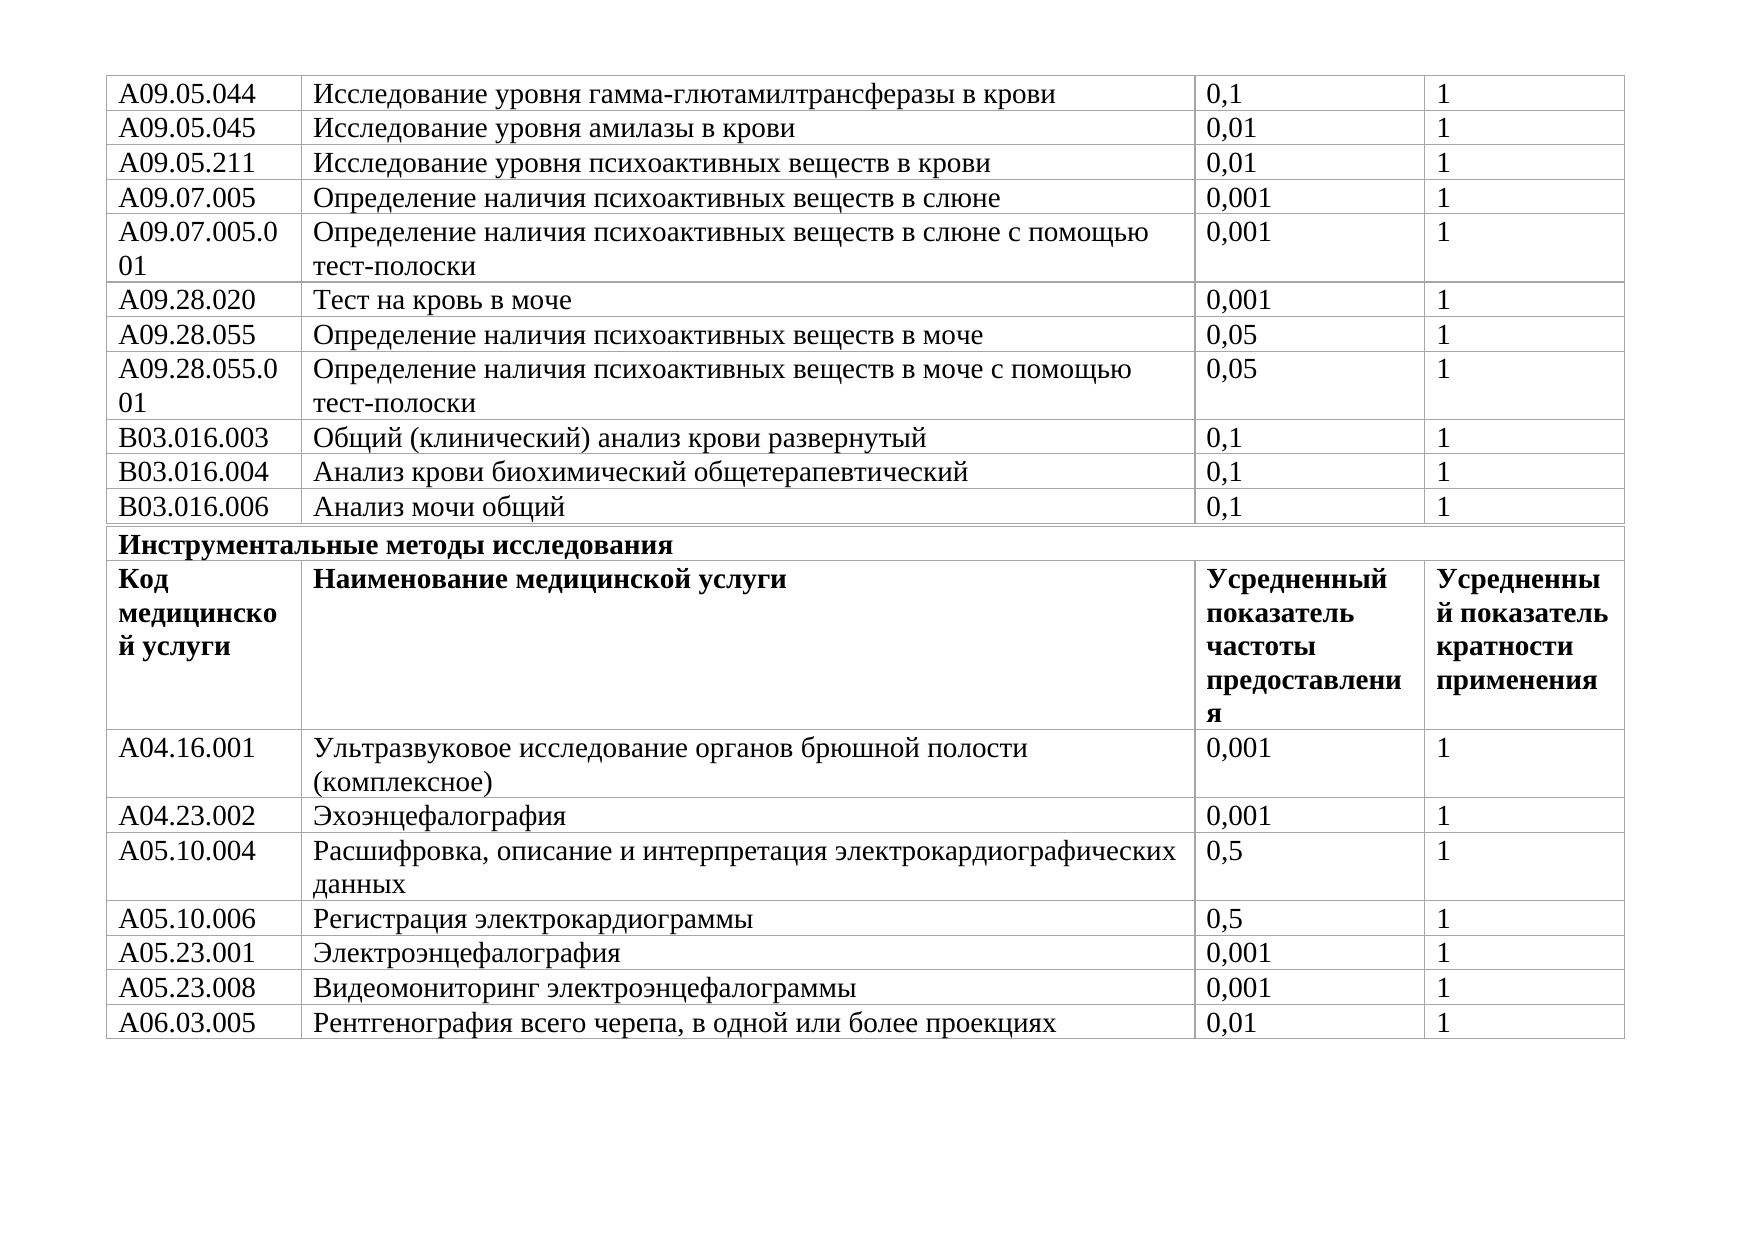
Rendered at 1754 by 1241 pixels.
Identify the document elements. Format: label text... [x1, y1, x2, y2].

table_cell 0,001 [1196, 798, 1424, 832]
table_header Инструментальные методы исследования [107, 527, 1624, 560]
table_cell A05.10.006 [107, 901, 301, 934]
table_cell 0,5 [1196, 833, 1424, 900]
table_cell 0,001 [1196, 970, 1424, 1004]
table_cell 1 [1425, 936, 1624, 969]
table_cell 1 [1425, 214, 1624, 281]
table_cell Код медицинской услуги [107, 561, 301, 729]
table_cell A09.07.005 [107, 180, 301, 213]
table_cell Тест на кровь в моче [302, 283, 1194, 316]
table_cell Рентгенография всего черепа, в одной или более проекциях [302, 1005, 1194, 1038]
table_cell 0,1 [1196, 489, 1424, 522]
table_cell Электроэнцефалография [302, 936, 1194, 969]
table_cell A09.28.055 [107, 317, 301, 351]
table_cell 1 [1425, 111, 1624, 144]
table_cell Общий (клинический) анализ крови развернутый [302, 420, 1194, 453]
table_cell 0,01 [1196, 111, 1424, 144]
table_cell A04.16.001 [107, 730, 301, 797]
table_cell 1 [1425, 901, 1624, 934]
table_cell Регистрация электрокардиограммы [302, 901, 1194, 934]
table_cell 1 [1425, 970, 1624, 1004]
table_cell 1 [1425, 145, 1624, 179]
table_cell Усредненный показатель кратности применения [1425, 561, 1624, 729]
table_cell 0,1 [1196, 420, 1424, 453]
table_cell Исследование уровня психоактивных веществ в крови [302, 145, 1194, 179]
table_cell 1 [1425, 798, 1624, 832]
table_cell Определение наличия психоактивных веществ в слюне [302, 180, 1194, 213]
table_cell B03.016.006 [107, 489, 301, 522]
table_cell 0,1 [1196, 454, 1424, 488]
table_cell A09.28.055.001 [107, 352, 301, 419]
table_cell 0,001 [1196, 283, 1424, 316]
table_cell A09.05.045 [107, 111, 301, 144]
table_cell A09.05.044 [107, 76, 301, 109]
table_cell 0,001 [1196, 936, 1424, 969]
table_cell Эхоэнцефалография [302, 798, 1194, 832]
table_cell 0,01 [1196, 145, 1424, 179]
table_cell Ультразвуковое исследование органов брюшной полости (комплексное) [302, 730, 1194, 797]
table_cell A05.23.001 [107, 936, 301, 969]
table_cell 0,5 [1196, 901, 1424, 934]
table_cell Исследование уровня гамма-глютамилтрансферазы в крови [302, 76, 1194, 109]
table_cell 1 [1425, 317, 1624, 351]
table_cell Определение наличия психоактивных веществ в моче с помощью тест-полоски [302, 352, 1194, 419]
table_cell Расшифровка, описание и интерпретация электрокардиографических данных [302, 833, 1194, 900]
table_cell 1 [1425, 420, 1624, 453]
table_cell 0,01 [1196, 1005, 1424, 1038]
table_cell 1 [1425, 283, 1624, 316]
table_cell B03.016.004 [107, 454, 301, 488]
table_cell B03.016.003 [107, 420, 301, 453]
table_cell 1 [1425, 833, 1624, 900]
table_cell 1 [1425, 180, 1624, 213]
table_cell 0,05 [1196, 317, 1424, 351]
table_cell Видеомониторинг электроэнцефалограммы [302, 970, 1194, 1004]
table_cell Наименование медицинской услуги [302, 561, 1194, 729]
table_cell Определение наличия психоактивных веществ в слюне с помощью тест-полоски [302, 214, 1194, 281]
table_cell A09.28.020 [107, 283, 301, 316]
table_cell 0,001 [1196, 214, 1424, 281]
table_cell 0,05 [1196, 352, 1424, 419]
table_cell 1 [1425, 76, 1624, 109]
table_cell Анализ крови биохимический общетерапевтический [302, 454, 1194, 488]
table_cell A04.23.002 [107, 798, 301, 832]
table_cell 1 [1425, 454, 1624, 488]
table_cell Анализ мочи общий [302, 489, 1194, 522]
table_cell 1 [1425, 352, 1624, 419]
table_cell A09.05.211 [107, 145, 301, 179]
table_cell 0,1 [1196, 76, 1424, 109]
table_cell 0,001 [1196, 180, 1424, 213]
table_cell A06.03.005 [107, 1005, 301, 1038]
table_cell 1 [1425, 730, 1624, 797]
table_cell 1 [1425, 1005, 1624, 1038]
table_cell 0,001 [1196, 730, 1424, 797]
table_cell A09.07.005.001 [107, 214, 301, 281]
table_cell Усредненный показатель частоты предоставления [1196, 561, 1424, 729]
table_cell A05.10.004 [107, 833, 301, 900]
table_cell A05.23.008 [107, 970, 301, 1004]
table_cell Определение наличия психоактивных веществ в моче [302, 317, 1194, 351]
table_cell Исследование уровня амилазы в крови [302, 111, 1194, 144]
table_cell 1 [1425, 489, 1624, 522]
